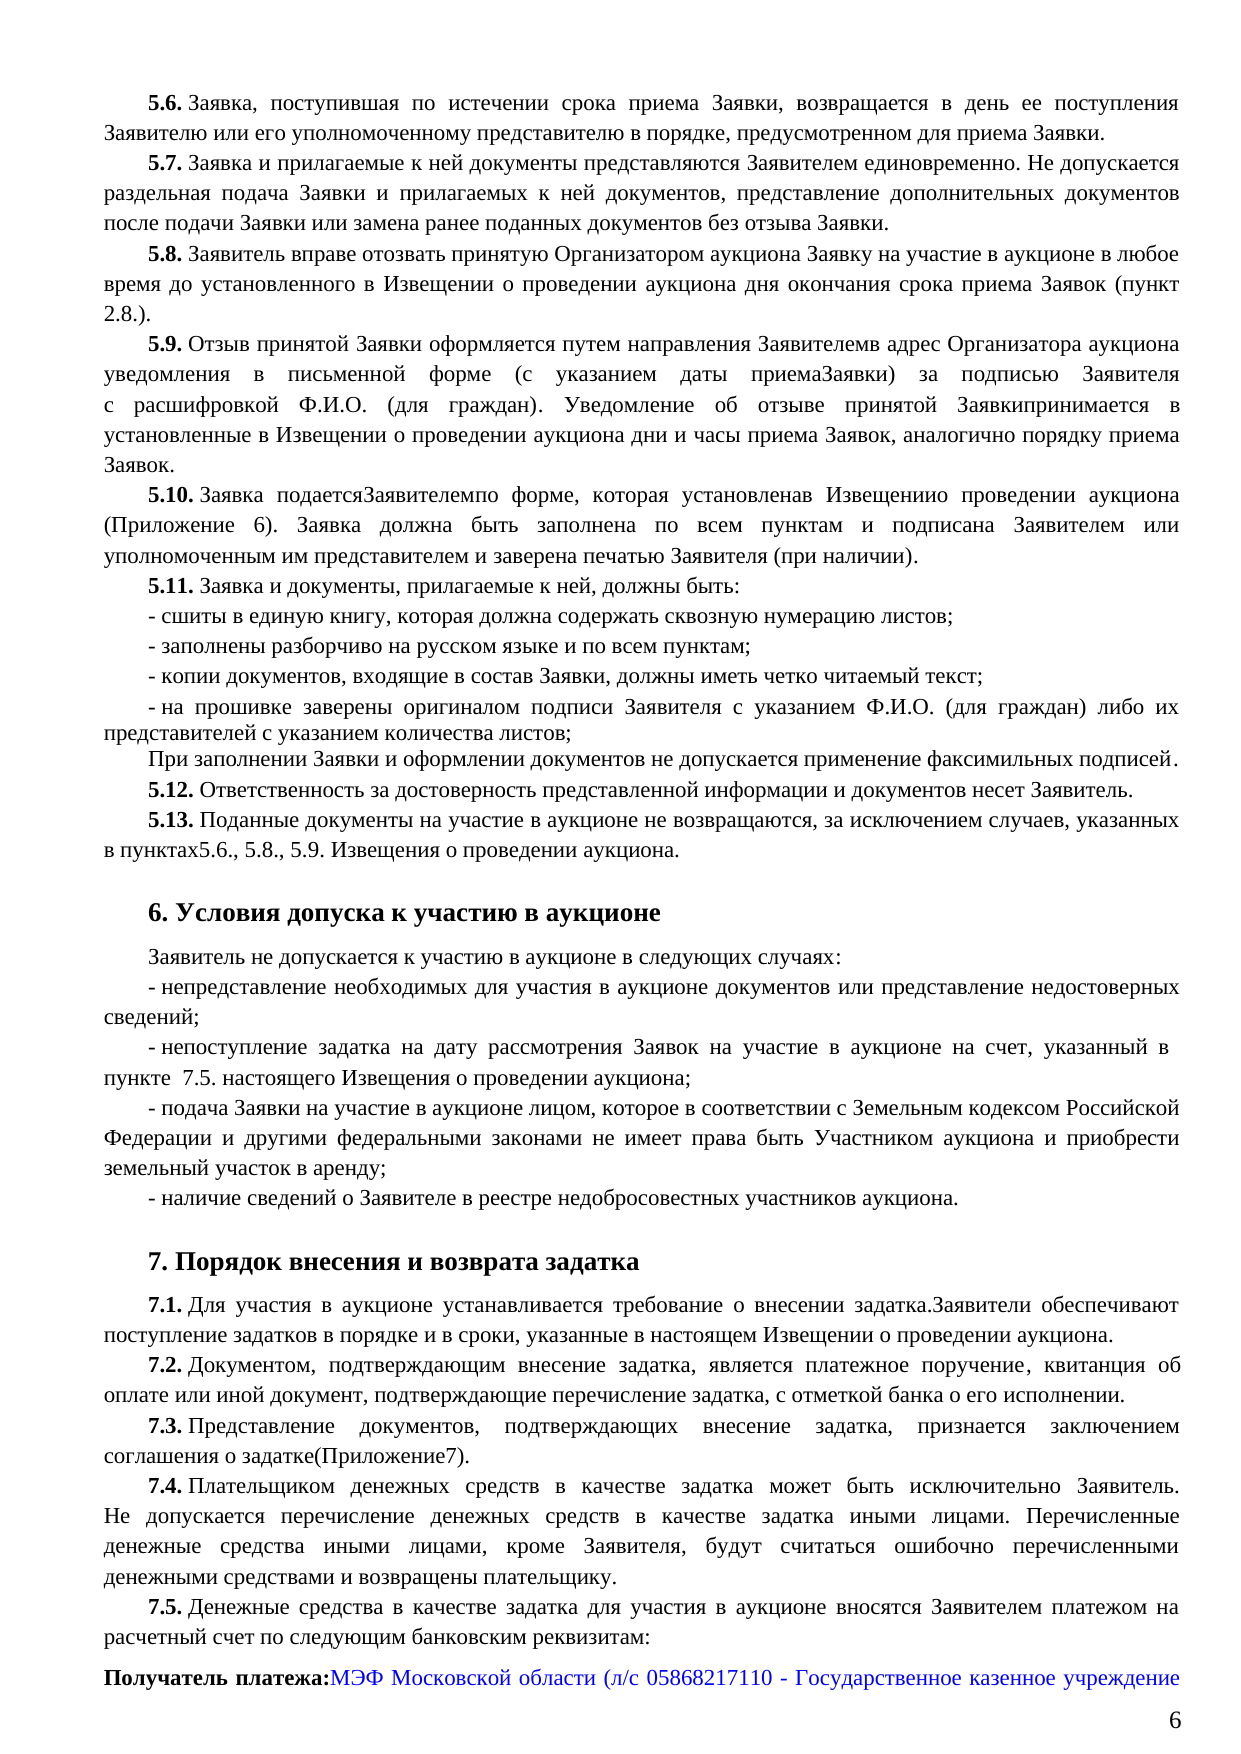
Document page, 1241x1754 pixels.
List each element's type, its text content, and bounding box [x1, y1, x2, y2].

text - сшиты в единую книгу, которая должна содержать сквозную нумерацию листов; [103, 602, 1181, 628]
text 7.2. Документом, подтверждающим внесение задатка, является платежное поручение, квитанция об оплате или иной документ, подтверждающие перечисление задатка, с отметкой банка о его исполнении. [103, 1351, 1181, 1408]
text - непредставление необходимых для участия в аукционе документов или представление недостоверных сведений; [103, 973, 1181, 1029]
text 7.3. Представление документов, подтверждающих внесение задатка, признается заключением соглашения о задатке(Приложение7). [103, 1412, 1181, 1468]
text 5.7. Заявка и прилагаемые к ней документы представляются Заявителем единовременно. Не допускается раздельная подача Заявки и прилагаемых к ней документов, представление дополнительных документов после подачи Заявки или замена ранее поданных документов без отзыва Заявки. [103, 149, 1181, 236]
text - копии документов, входящие в состав Заявки, должны иметь четко читаемый текст; [103, 663, 1181, 689]
text 5.9. Отзыв принятой Заявки оформляется путем направления Заявителемв адрес Организатора аукциона уведомления в письменной форме (с указанием даты приемаЗаявки) за подписью Заявителя с расшифровкой Ф.И.О. (для граждан). Уведомление об отзыве принятой Заявкипринимается в установленные в Извещении о проведении аукциона дни и часы приема Заявок, аналогично порядку приема Заявок. [103, 330, 1181, 477]
text - подача Заявки на участие в аукционе лицом, которое в соответствии с Земельным кодексом Российской Федерации и другими федеральными законами не имеет права быть Участником аукциона и приобрести земельный участок в аренду; [103, 1094, 1181, 1181]
text 7.5. Денежные средства в качестве задатка для участия в аукционе вносятся Заявителем платежом на расчетный счет по следующим банковским реквизитам: [103, 1593, 1181, 1649]
text - заполнены разборчиво на русском языке и по всем пунктам; [103, 632, 1181, 659]
text - на прошивке заверены оригиналом подписи Заявителя с указанием Ф.И.О. (для граждан) либо их представителей с указанием количества листов; [103, 693, 1181, 746]
text 5.8. Заявитель вправе отозвать принятую Организатором аукциона Заявку на участие в аукционе в любое время до установленного в Извещении о проведении аукциона дня окончания срока приема Заявок (пункт 2.8.). [103, 240, 1181, 326]
text 7.1. Для участия в аукционе устанавливается требование о внесении задатка.Заявители обеспечивают поступление задатков в порядке и в сроки, указанные в настоящем Извещении о проведении аукциона. [103, 1291, 1181, 1347]
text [103, 1664, 1181, 1690]
subtitle 7. Порядок внесения и возврата задатка [148, 1245, 1181, 1276]
text 5.12. Ответственность за достоверность представленной информации и документов несет Заявитель. [103, 776, 1181, 802]
subtitle 6. Условия допуска к участию в аукционе [148, 897, 1181, 928]
text Заявитель не допускается к участию в аукционе в следующих случаях: [103, 943, 1181, 969]
text При заполнении Заявки и оформлении документов не допускается применение факсимильных подписей. [103, 746, 1181, 772]
text 5.13. Поданные документы на участие в аукционе не возвращаются, за исключением случаев, указанных в пунктах5.6., 5.8., 5.9. Извещения о проведении аукциона. [103, 806, 1181, 862]
text - наличие сведений о Заявителе в реестре недобросовестных участников аукциона. [103, 1184, 1181, 1211]
text 5.11. Заявка и документы, прилагаемые к ней, должны быть: [103, 572, 1181, 598]
text 7.4. Плательщиком денежных средств в качестве задатка может быть исключительно Заявитель. Не допускается перечисление денежных средств в качестве задатка иными лицами. Перечисленные денежные средства иными лицами, кроме Заявителя, будут считаться ошибочно перечисленными денежными средствами и возвращены плательщику. [103, 1472, 1181, 1589]
text 5.10. Заявка подаетсяЗаявителемпо форме, которая установленав Извещениио проведении аукциона (Приложение 6). Заявка должна быть заполнена по всем пунктам и подписана Заявителем или уполномоченным им представителем и заверена печатью Заявителя (при наличии). [103, 481, 1181, 568]
text 5.6. Заявка, поступившая по истечении срока приема Заявки, возвращается в день ее поступления Заявителю или его уполномоченному представителю в порядке, предусмотренном для приема Заявки. [103, 89, 1181, 145]
text - непоступление задатка на дату рассмотрения Заявок на участие в аукционе на счет, указанный в пункте 7.5. настоящего Извещения о проведении аукциона; [103, 1033, 1181, 1090]
